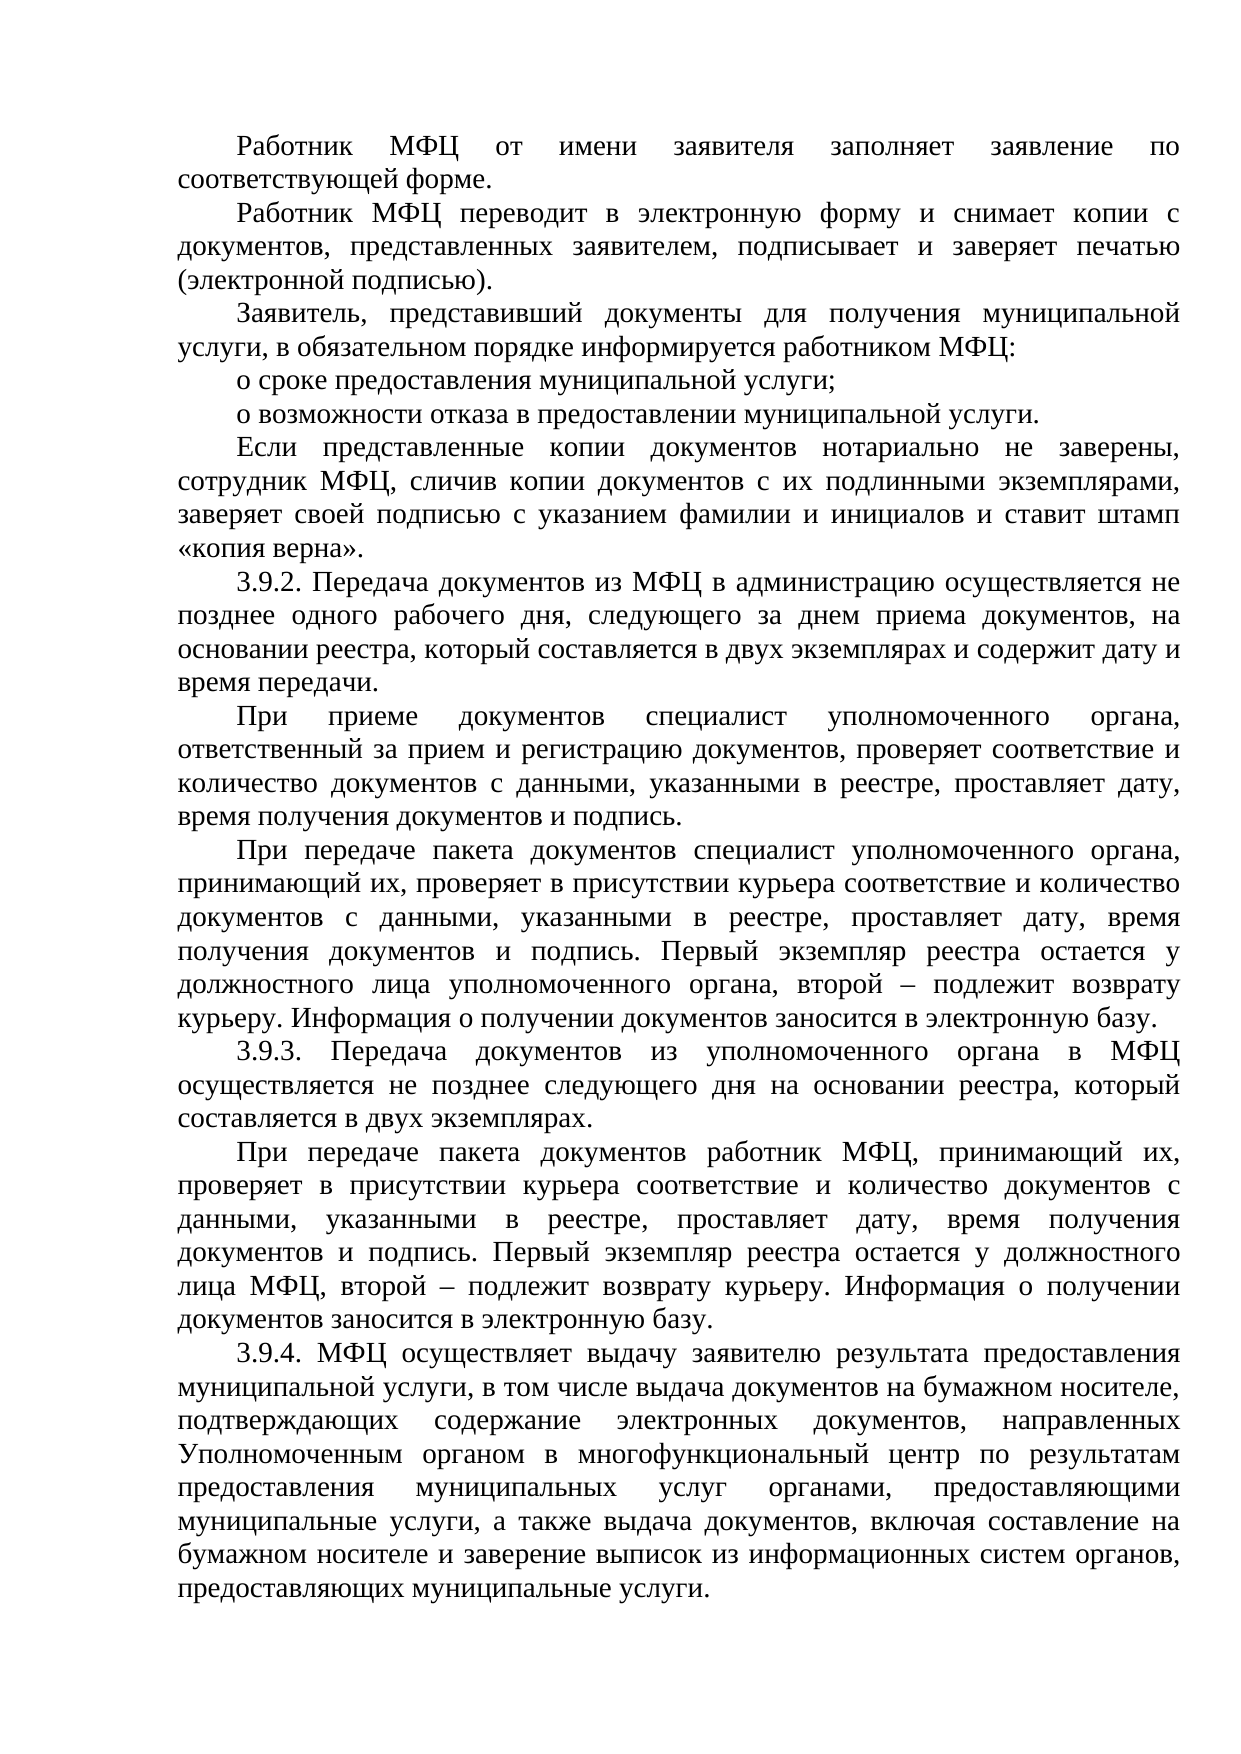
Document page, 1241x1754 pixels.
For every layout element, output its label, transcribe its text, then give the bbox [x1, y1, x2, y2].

text о возможности отказа в предоставлении муниципальной услуги. [177, 396, 1181, 429]
text Работник МФЦ переводит в электронную форму и снимает копии с документов, представленных заявителем, подписывает и заверяет печатью (электронной подписью). [177, 195, 1181, 295]
text При передаче пакета документов специалист уполномоченного органа, принимающий их, проверяет в присутствии курьера соответствие и количество документов с данными, указанными в реестре, проставляет дату, время получения документов и подпись. Первый экземпляр реестра остается у должностного лица уполномоченного органа, второй – подлежит возврату курьеру. Информация о получении документов заносится в электронную базу. [177, 832, 1181, 1033]
text При приеме документов специалист уполномоченного органа, ответственный за прием и регистрацию документов, проверяет соответствие и количество документов с данными, указанными в реестре, проставляет дату, время получения документов и подпись. [177, 698, 1181, 832]
text 3.9.4. МФЦ осуществляет выдачу заявителю результата предоставления муниципальной услуги, в том числе выдача документов на бумажном носителе, подтверждающих содержание электронных документов, направленных Уполномоченным органом в многофункциональный центр по результатам предоставления муниципальных услуг органами, предоставляющими муниципальные услуги, а также выдача документов, включая составление на бумажном носителе и заверение выписок из информационных систем органов, предоставляющих муниципальные услуги. [177, 1335, 1181, 1603]
text При передаче пакета документов работник МФЦ, принимающий их, проверяет в присутствии курьера соответствие и количество документов с данными, указанными в реестре, проставляет дату, время получения документов и подпись. Первый экземпляр реестра остается у должностного лица МФЦ, второй – подлежит возврату курьеру. Информация о получении документов заносится в электронную базу. [177, 1134, 1181, 1335]
text 3.9.2. Передача документов из МФЦ в администрацию осуществляется не позднее одного рабочего дня, следующего за днем приема документов, на основании реестра, который составляется в двух экземплярах и содержит дату и время передачи. [177, 564, 1181, 698]
text 3.9.3. Передача документов из уполномоченного органа в МФЦ осуществляется не позднее следующего дня на основании реестра, который составляется в двух экземплярах. [177, 1033, 1181, 1134]
text Если представленные копии документов нотариально не заверены, сотрудник МФЦ, сличив копии документов с их подлинными экземплярами, заверяет своей подписью с указанием фамилии и инициалов и ставит штамп «копия верна». [177, 429, 1181, 564]
text Работник МФЦ от имени заявителя заполняет заявление по соответствующей форме. [177, 128, 1181, 195]
text Заявитель, представивший документы для получения муниципальной услуги, в обязательном порядке информируется работником МФЦ: [177, 295, 1181, 362]
text о сроке предоставления муниципальной услуги; [177, 362, 1181, 396]
